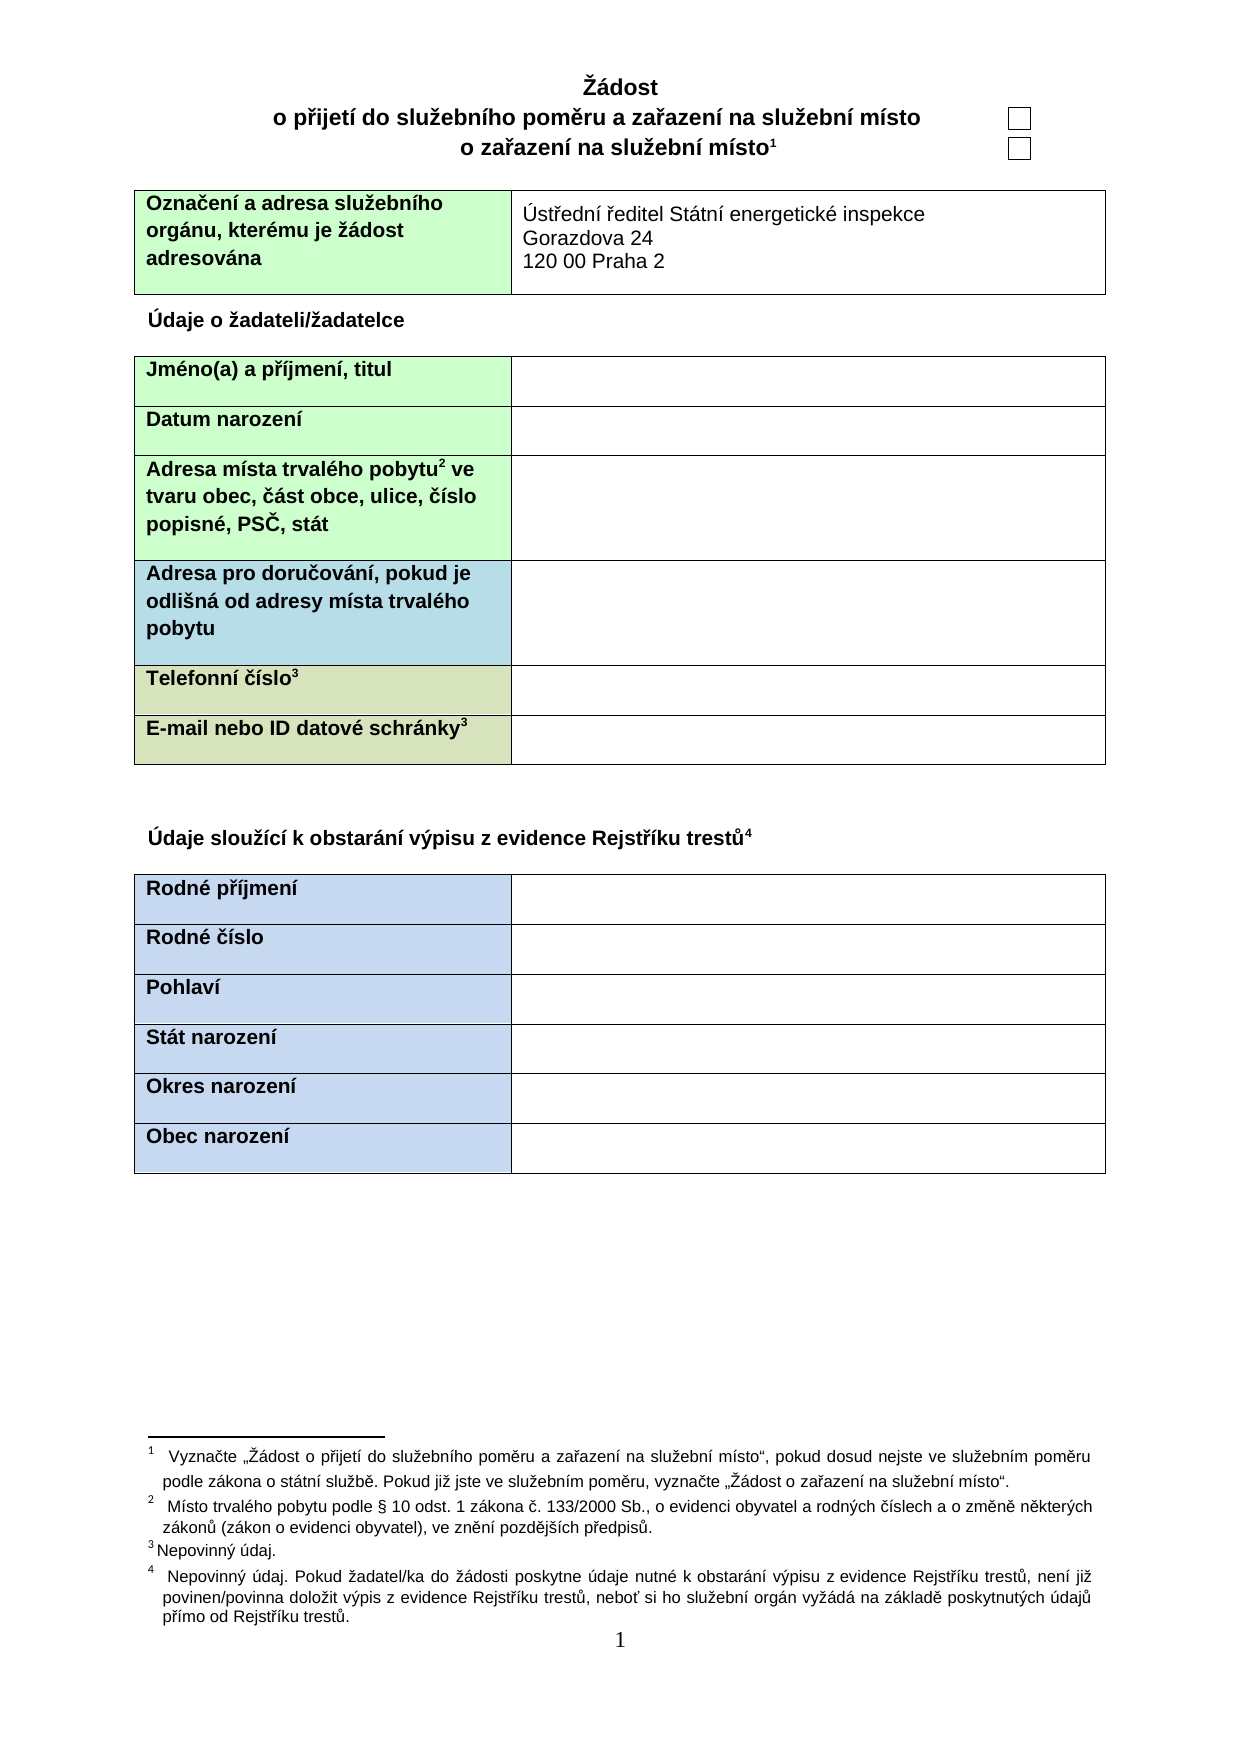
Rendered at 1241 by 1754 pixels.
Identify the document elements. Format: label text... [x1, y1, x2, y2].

table_cell E-mail nebo ID datové schránky3 [135, 716, 511, 764]
table_cell [512, 1074, 1105, 1123]
table_cell Pohlaví [135, 975, 511, 1023]
table_cell [512, 925, 1105, 974]
table_cell [512, 975, 1105, 1023]
table_cell Datum narození [135, 407, 511, 455]
table_cell [512, 456, 1105, 560]
text o přijetí do služebního poměru a zařazení na služební místo o zařazení na služební místo [148, 104, 1031, 161]
table_cell [512, 716, 1105, 764]
table_cell Rodné číslo [135, 925, 511, 974]
table_header Ústřední ředitel Státní energetické inspekce Gorazdova 24 120 00 Praha 2 [512, 191, 1105, 294]
table_cell Adresa pro doručování, pokud je odlišná od adresy místa trvalého pobytu [135, 561, 511, 665]
table_header [512, 357, 1105, 406]
table_cell Telefonní číslo [135, 666, 511, 714]
table_cell [512, 1124, 1105, 1172]
table_cell [512, 1025, 1105, 1073]
text Údaje sloužící k obstarání výpisu z evidence Rejstříku trestů [148, 826, 1092, 850]
table_cell Adresa místa trvalého pobytu ve tvaru obec, část obce, ulice, číslo popisné, PSČ, stát [135, 456, 511, 560]
table_cell Obec narození [135, 1124, 511, 1172]
text Žádost [148, 74, 1092, 100]
table_header Označení a adresa služebního orgánu, kterému je žádost adresována [135, 191, 511, 294]
table_cell Okres narození [135, 1074, 511, 1123]
table_header Rodné příjmení [135, 875, 511, 924]
table_cell Stát narození [135, 1025, 511, 1073]
table_cell [512, 666, 1105, 714]
text Údaje o žadateli/žadatelce [148, 308, 1092, 332]
table_cell [512, 407, 1105, 455]
table_header [512, 875, 1105, 924]
table_cell [512, 561, 1105, 665]
table_header Jméno(a) a příjmení, titul [135, 357, 511, 406]
